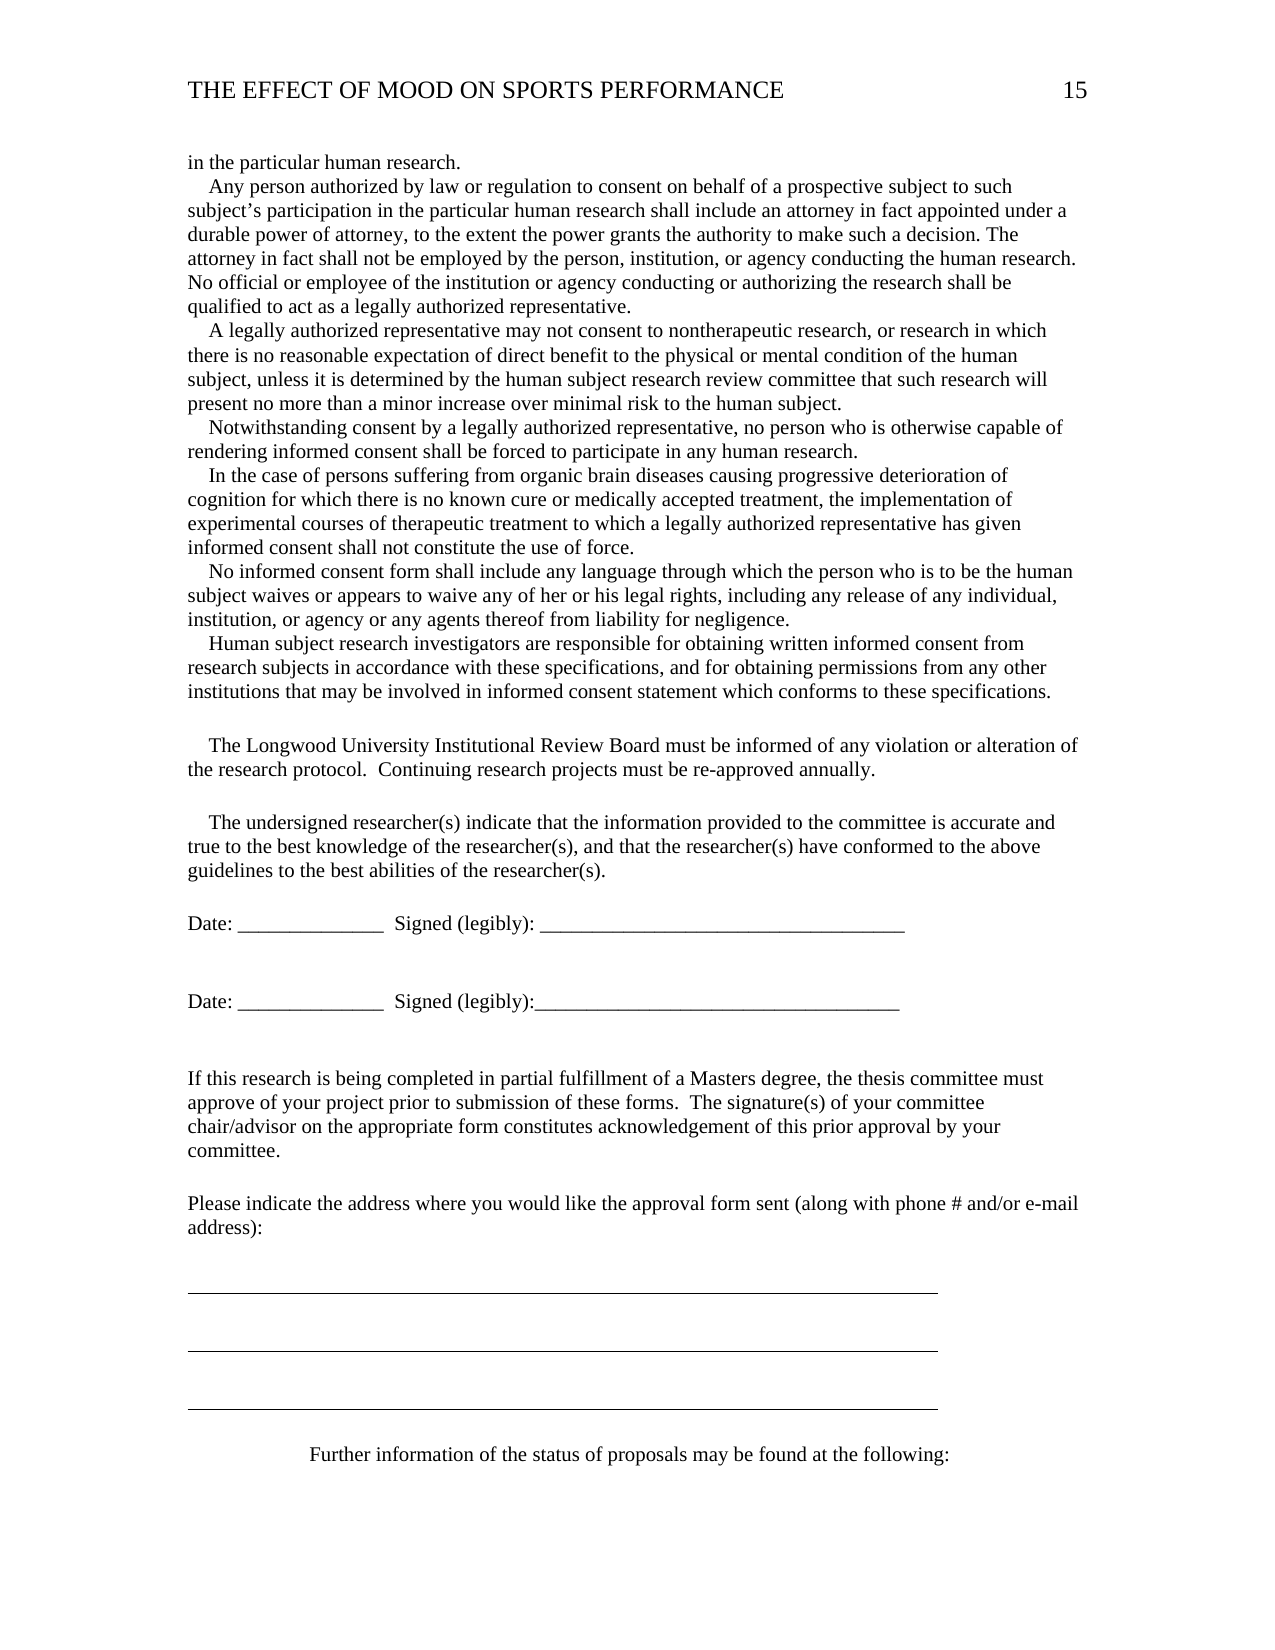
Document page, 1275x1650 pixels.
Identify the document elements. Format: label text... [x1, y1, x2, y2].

text Date: ______________ Signed (legibly): ___________________________________ [187, 911, 1087, 959]
text Please indicate the address where you would like the approval form sent (along with phone # and/or e-mail address): [187, 1191, 1087, 1239]
text Further information of the status of proposals may be found at the following: [187, 1442, 1087, 1495]
text Date: ______________ Signed (legibly):___________________________________ [187, 988, 1087, 1037]
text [187, 150, 1087, 703]
text The undersigned researcher(s) indicate that the information provided to the committee is accurate and true to the best knowledge of the researcher(s), and that the researcher(s) have conformed to the above guidelines to the best abilities of the researcher(s). [187, 810, 1087, 882]
text The Longwood University Institutional Review Board must be informed of any violation or alteration of the research protocol. Continuing research projects must be re-approved annually. [187, 733, 1087, 781]
text If this research is being completed in partial fulfillment of a Masters degree, the thesis committee must approve of your project prior to submission of these forms. The signature(s) of your committee chair/advisor on the appropriate form constitutes acknowledgement of this prior approval by your committee. [187, 1066, 1087, 1162]
